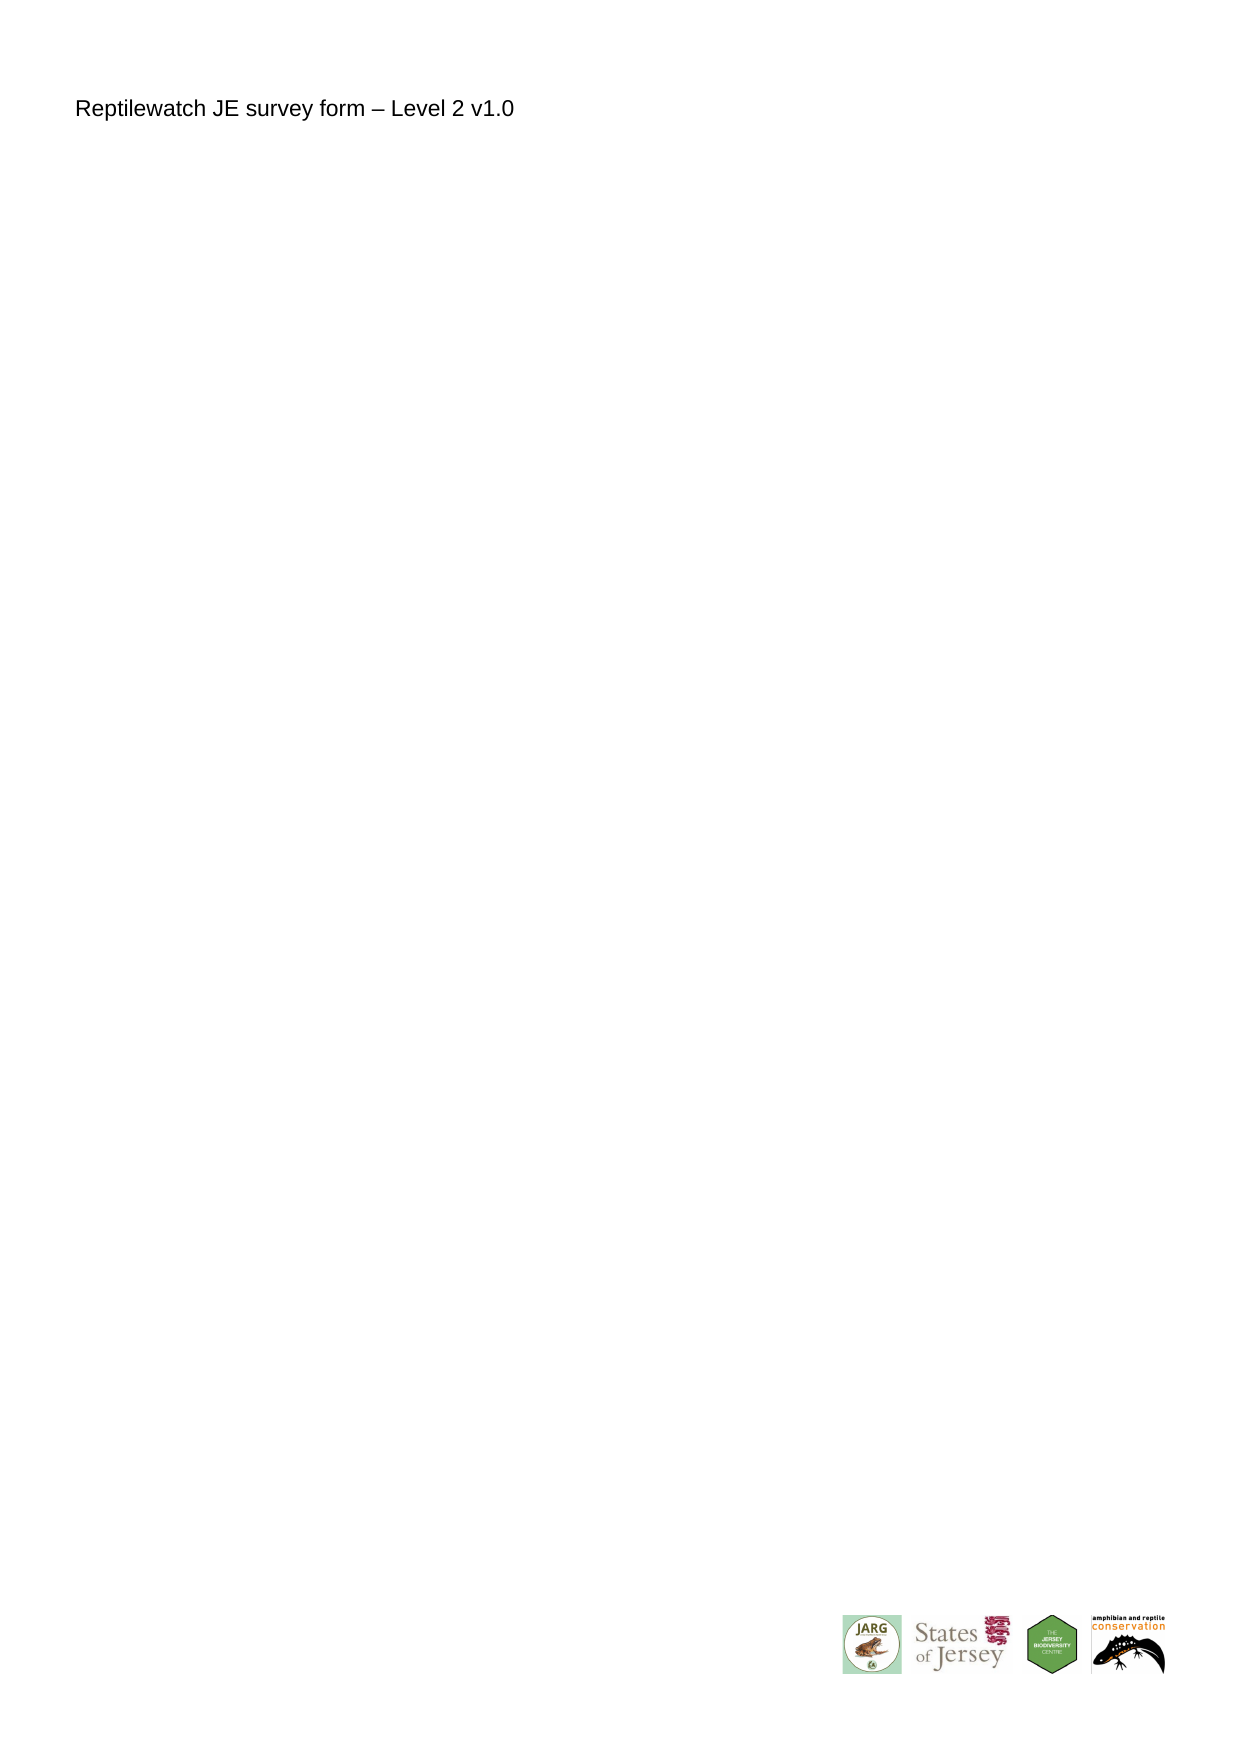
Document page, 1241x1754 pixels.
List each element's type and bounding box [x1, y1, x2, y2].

picture [842, 1615, 1166, 1674]
